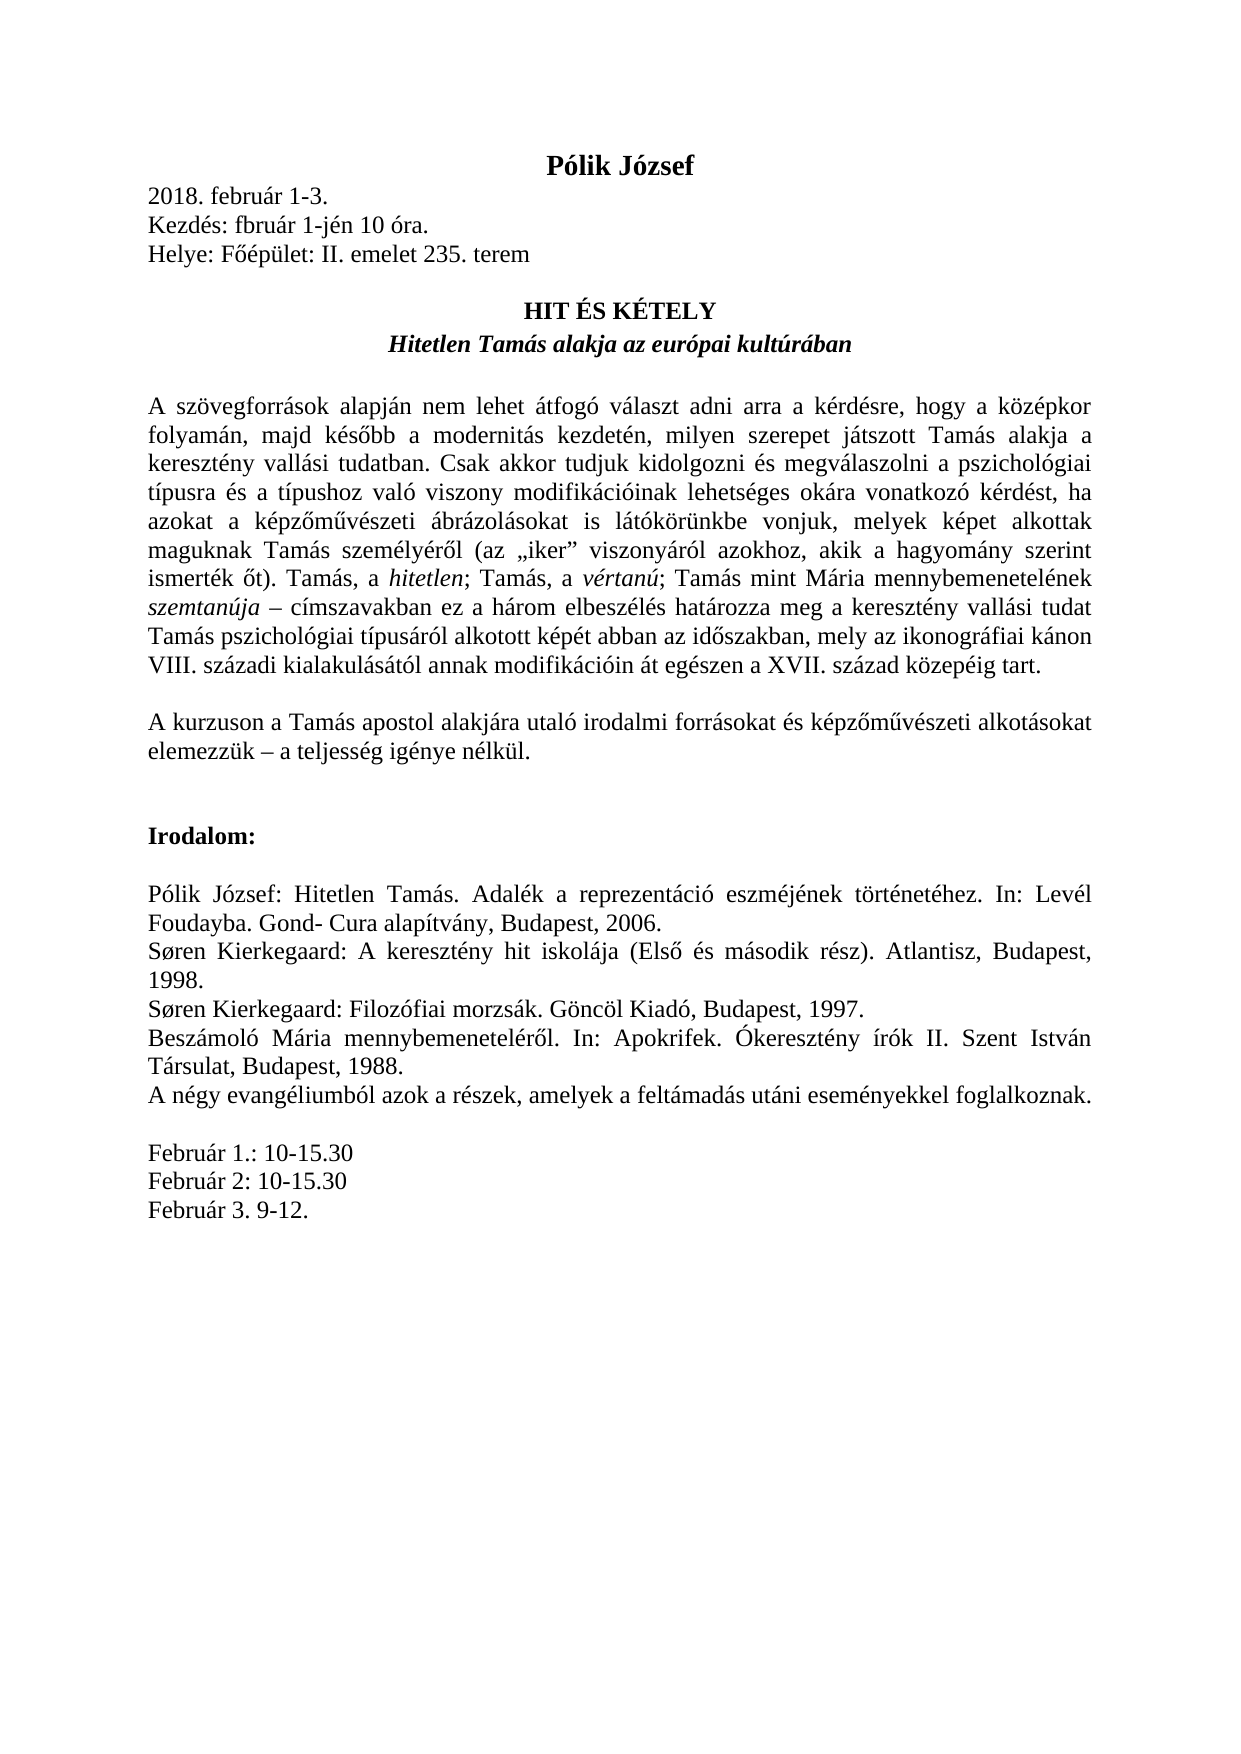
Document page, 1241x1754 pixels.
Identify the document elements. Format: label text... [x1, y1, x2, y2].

text Helye: Főépület: II. emelet 235. terem [148, 239, 1093, 267]
text HIT ÉS KÉTELY [148, 296, 1093, 325]
text Február 3. 9-12. [148, 1195, 1093, 1224]
text Február 1.: 10-15.30 [148, 1138, 1093, 1166]
text Február 2: 10-15.30 [148, 1166, 1093, 1195]
text Pólik József [148, 148, 1093, 181]
text Søren Kierkegaard: Filozófiai morzsák. Göncöl Kiadó, Budapest, 1997. [148, 994, 1093, 1023]
text Hitetlen Tamás alakja az európai kultúrában [148, 329, 1093, 358]
text Pólik József: Hitetlen Tamás. Adalék a reprezentáció eszméjének történetéhez. In: Levél Foudayba. Gond- Cura alapítvány, Budapest, 2006. [148, 879, 1093, 936]
text A szövegforrások alapján nem lehet átfogó választ adni arra a kérdésre, hogy a középkor folyamán, majd később a modernitás kezdetén, milyen szerepet játszott Tamás alakja a keresztény vallási tudatban. Csak akkor tudjuk kidolgozni és megválaszolni a pszichológiai típusra és a típushoz való viszony modifikációinak lehetséges okára vonatkozó kérdést, ha azokat a képzőművészeti ábrázolásokat is látókörünkbe vonjuk, melyek képet alkottak maguknak Tamás személyéről (az „iker” viszonyáról azokhoz, akik a hagyomány szerint ismerték őt). Tamás, a hitetlen; Tamás, a vértanú; Tamás mint Mária mennybemenetelének szemtanúja – címszavakban ez a három elbeszélés határozza meg a keresztény vallási tudat Tamás pszichológiai típusáról alkotott képét abban az időszakban, mely az ikonográfiai kánon VIII. századi kialakulásától annak modifikációin át egészen a XVII. század közepéig tart. [148, 391, 1093, 678]
text Søren Kierkegaard: A keresztény hit iskolája (Első és második rész). Atlantisz, Budapest, 1998. [148, 936, 1093, 994]
text Beszámoló Mária mennybemeneteléről. In: Apokrifek. Ókeresztény írók II. Szent István Társulat, Budapest, 1988. [148, 1023, 1093, 1080]
text A kurzuson a Tamás apostol alakjára utaló irodalmi forrásokat és képzőművészeti alkotásokat elemezzük – a teljesség igénye nélkül. [148, 707, 1093, 765]
text 2018. február 1-3. [148, 181, 1093, 210]
text Irodalom: [148, 821, 1093, 850]
text Kezdés: fbruár 1-jén 10 óra. [148, 210, 1093, 239]
text A négy evangéliumból azok a részek, amelyek a feltámadás utáni eseményekkel foglalkoznak. [148, 1080, 1093, 1109]
